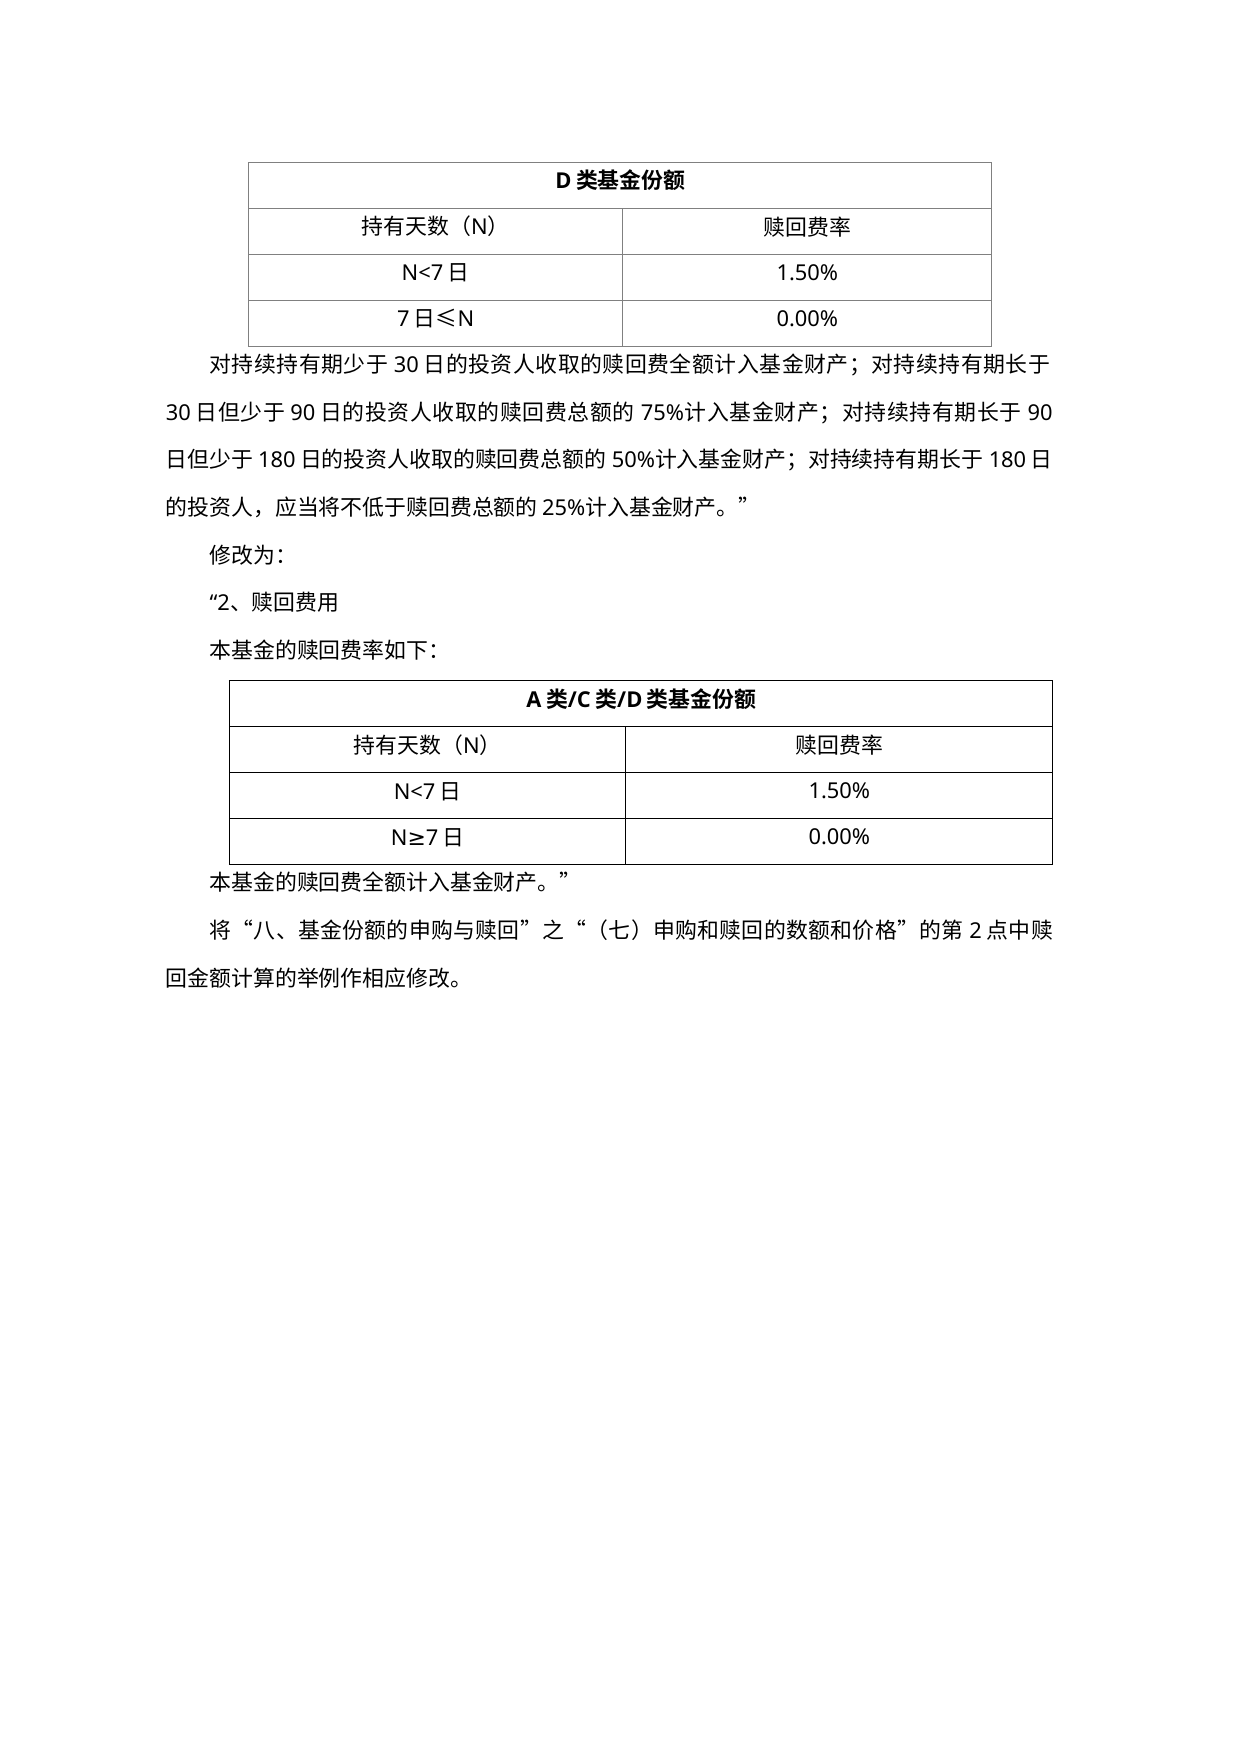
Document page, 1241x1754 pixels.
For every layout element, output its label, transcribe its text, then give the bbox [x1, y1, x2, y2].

table_cell 1.50% [623, 255, 991, 300]
table_cell 持有天数（N） [230, 727, 625, 772]
table_cell D类基金份额 [249, 163, 991, 208]
table_header A类/C类/D类基金份额 [230, 681, 1052, 726]
text 修改为： [166, 538, 1053, 569]
table_cell 赎回费率 [623, 209, 991, 254]
text 对持续持有期少于30日的投资人收取的赎回费全额计入基金财产；对持续持有期长于30日但少于90日的投资人收取的赎回费总额的75%计入基金财产；对持续持有期长于90日但少于180日的投资人收取的赎回费总额的50%计入基金财产；对持续持有期长于180日的投资人，应当将不低于赎回费总额的25%计入基金财产。” [166, 347, 1053, 522]
table_cell 持有天数（N） [249, 209, 622, 254]
table_cell 7日≤N [249, 301, 622, 346]
table_cell 0.00% [623, 301, 991, 346]
table_cell N<7日 [249, 255, 622, 300]
text 本基金的赎回费率如下： [166, 633, 1053, 664]
table_cell N≥7日 [230, 819, 625, 864]
text 将“八、基金份额的申购与赎回”之“（七）申购和赎回的数额和价格”的第2点中赎回金额计算的举例作相应修改。 [166, 913, 1053, 992]
text “2、赎回费用 [166, 585, 1053, 617]
table_cell 1.50% [626, 773, 1052, 818]
text 本基金的赎回费全额计入基金财产。” [166, 865, 1053, 897]
table_cell N<7日 [230, 773, 625, 818]
table_cell 0.00% [626, 819, 1052, 864]
table_cell 赎回费率 [626, 727, 1052, 772]
